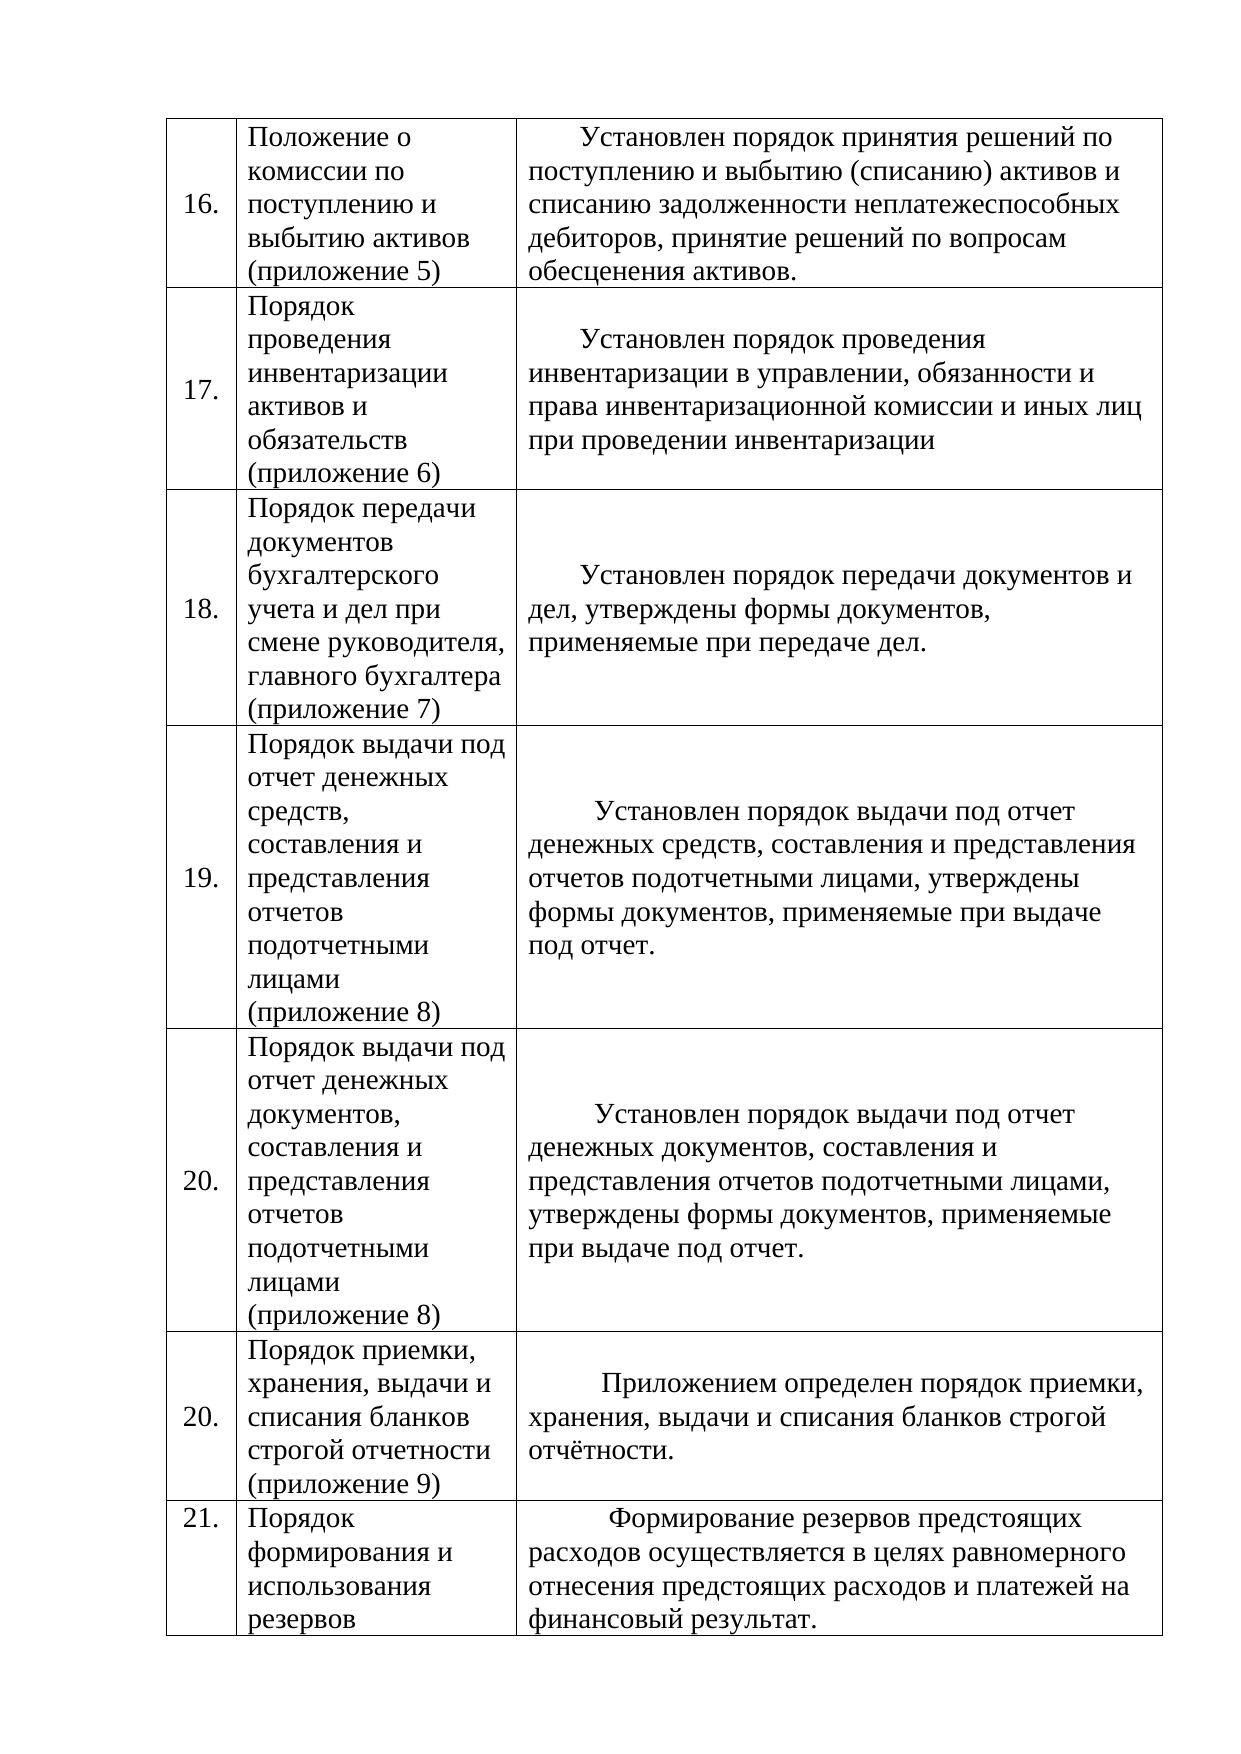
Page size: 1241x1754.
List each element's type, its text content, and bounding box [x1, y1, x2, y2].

table_cell Установлен порядок проведения инвентаризации в управлении, обязанности и права инвентаризационной комиссии и иных лиц при проведении инвентаризации [517, 288, 1162, 489]
table_cell Порядок приемки, хранения, выдачи и списания бланков строгой отчетности (приложение 9) [237, 1332, 516, 1499]
table_cell 17. [167, 288, 236, 489]
table_cell 21. [167, 1501, 236, 1635]
table_cell 18. [167, 490, 236, 725]
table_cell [517, 1501, 1162, 1635]
table_cell 16. [167, 119, 236, 287]
table_cell Установлен порядок принятия решений по поступлению и выбытию (списанию) активов и списанию задолженности неплатежеспособных дебиторов, принятие решений по вопросам обесценения активов. [517, 119, 1162, 287]
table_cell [237, 1501, 516, 1635]
table_cell Положение о комиссии по поступлению и выбытию активов (приложение 5) [237, 119, 516, 287]
table_cell 20. [167, 1332, 236, 1499]
table_cell Установлен порядок передачи документов и дел, утверждены формы документов, применяемые при передаче дел. [517, 490, 1162, 725]
table_cell 20. [167, 1029, 236, 1331]
table_cell 19. [167, 726, 236, 1028]
table_cell Приложением определен порядок приемки, хранения, выдачи и списания бланков строгой отчётности. [517, 1332, 1162, 1499]
table_cell Установлен порядок выдачи под отчет денежных документов, составления и представления отчетов подотчетными лицами, утверждены формы документов, применяемые при выдаче под отчет. [517, 1029, 1162, 1331]
table_cell Порядок выдачи под отчет денежных документов, составления и представления отчетов подотчетными лицами (приложение 8) [237, 1029, 516, 1331]
table_cell Порядок передачи документов бухгалтерского учета и дел при смене руководителя, главного бухгалтера (приложение 7) [237, 490, 516, 725]
table_cell Установлен порядок выдачи под отчет денежных средств, составления и представления отчетов подотчетными лицами, утверждены формы документов, применяемые при выдаче под отчет. [517, 726, 1162, 1028]
table_cell Порядок проведения инвентаризации активов и обязательств (приложение 6) [237, 288, 516, 489]
table_cell Порядок выдачи под отчет денежных средств, составления и представления отчетов подотчетными лицами (приложение 8) [237, 726, 516, 1028]
